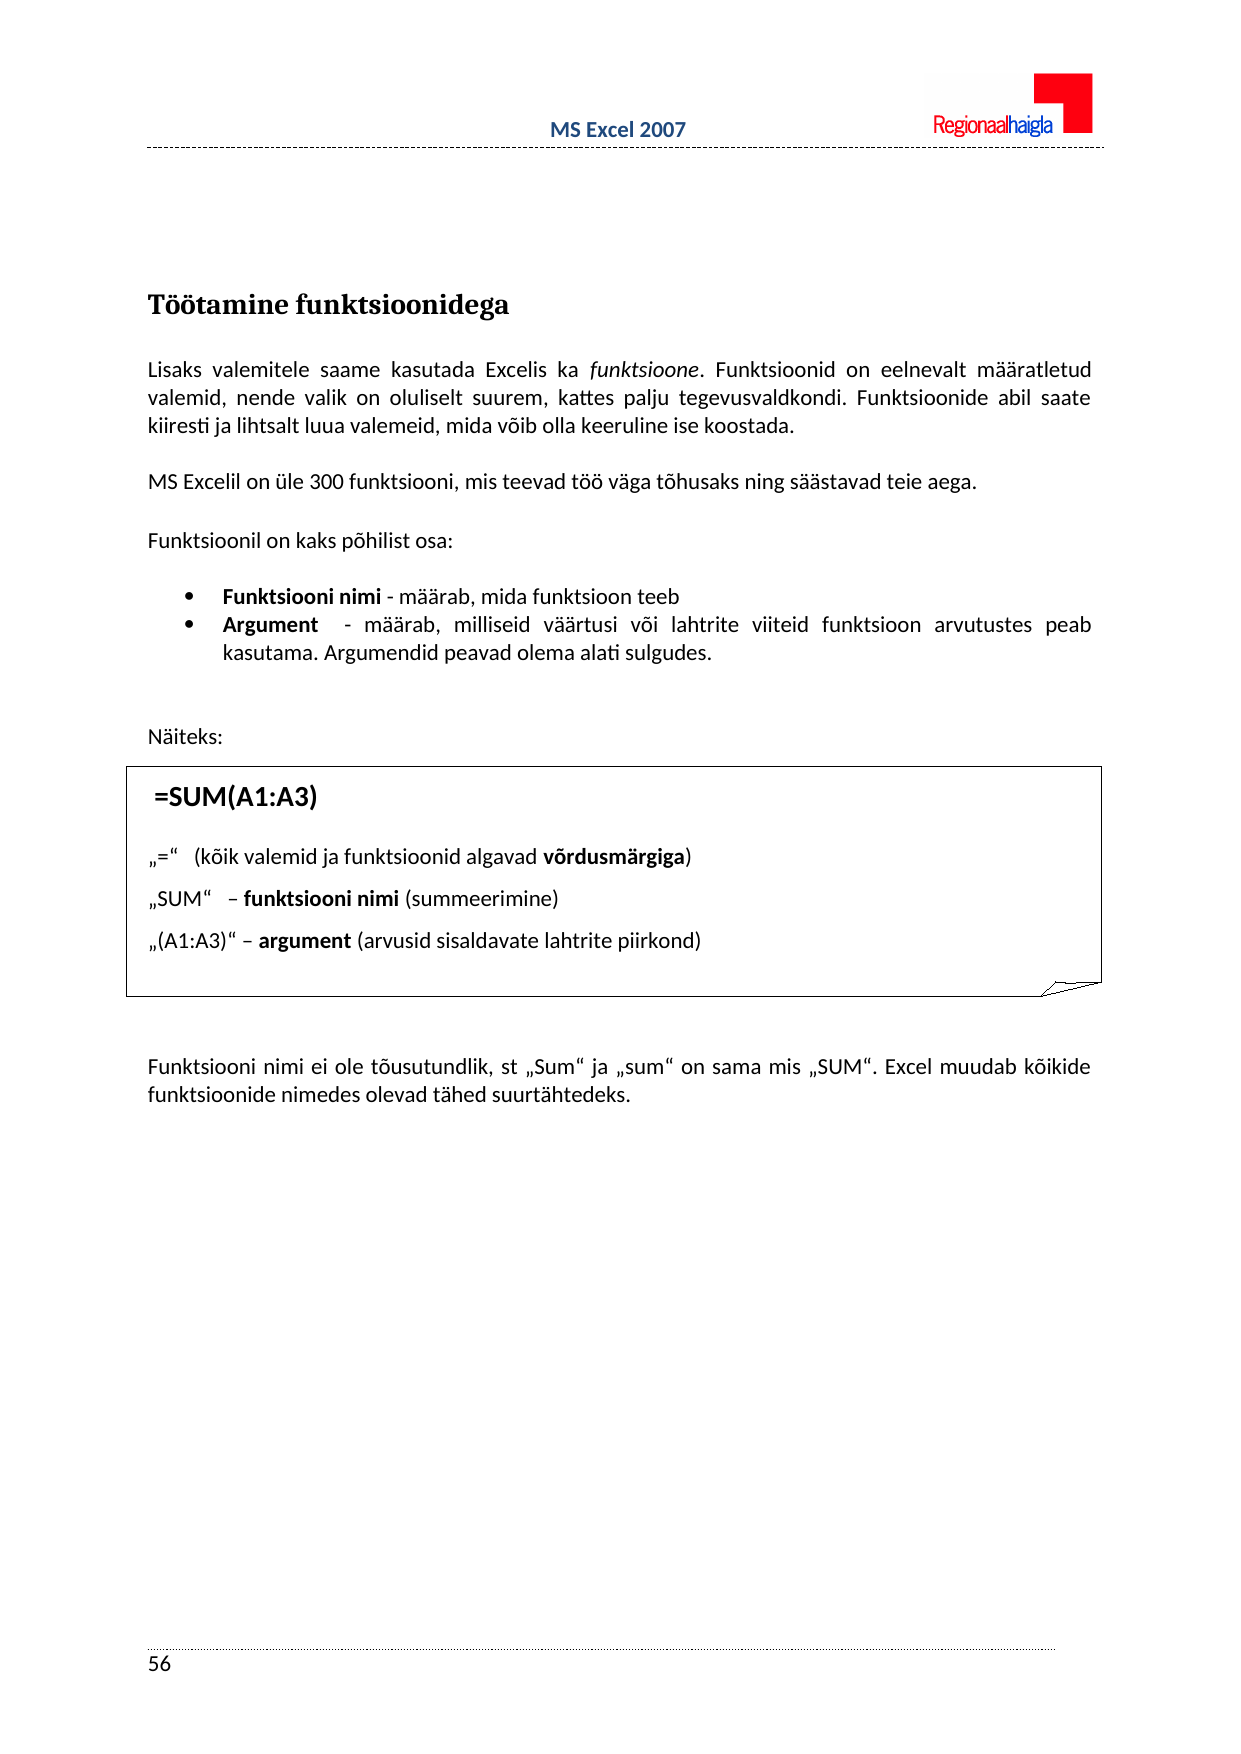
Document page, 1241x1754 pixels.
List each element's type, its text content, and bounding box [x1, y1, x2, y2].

text Funktsioonil on kaks põhilist osa: [148, 526, 1093, 554]
text Näiteks: [148, 722, 1093, 750]
text =SUM(A1:A3) [148, 778, 1093, 814]
text Lisaks valemitele saame kasutada Excelis ka funktsioone. Funktsioonid on eelnevalt määratletud valemid, nende valik on oluliselt suurem, kattes palju tegevusvaldkondi. Funktsioonide abil saate kiiresti ja lihtsalt luua valemeid, mida võib olla keeruline ise koostada. [148, 355, 1093, 439]
text Funktsiooni nimi ei ole tõusutundlik, st „Sum“ ja „sum“ on sama mis „SUM“. Excel muudab kõikide funktsioonide nimedes olevad tähed suurtähtedeks. [148, 1052, 1093, 1108]
text „=“ (kõik valemid ja funktsioonid algavad võrdusmärgiga) [148, 842, 1093, 870]
text „(A1:A3)“ – argument (arvusid sisaldavate lahtrite piirkond) [148, 926, 1093, 954]
subtitle Töötamine funktsioonidega [148, 249, 1093, 322]
list Argument - määrab, milliseid väärtusi või lahtrite viiteid funktsioon arvutustes peab kasutama. Argumendid peavad olema alati sulgudes. [185, 610, 1093, 666]
list Funktsiooni nimi - määrab, mida funktsioon teeb [185, 582, 1093, 610]
text „SUM“ – funktsiooni nimi (summeerimine) [148, 884, 1093, 912]
text MS Excelil on üle 300 funktsiooni, mis teevad töö väga tõhusaks ning säästavad teie aega. [148, 467, 1093, 495]
picture [923, 73, 1093, 138]
